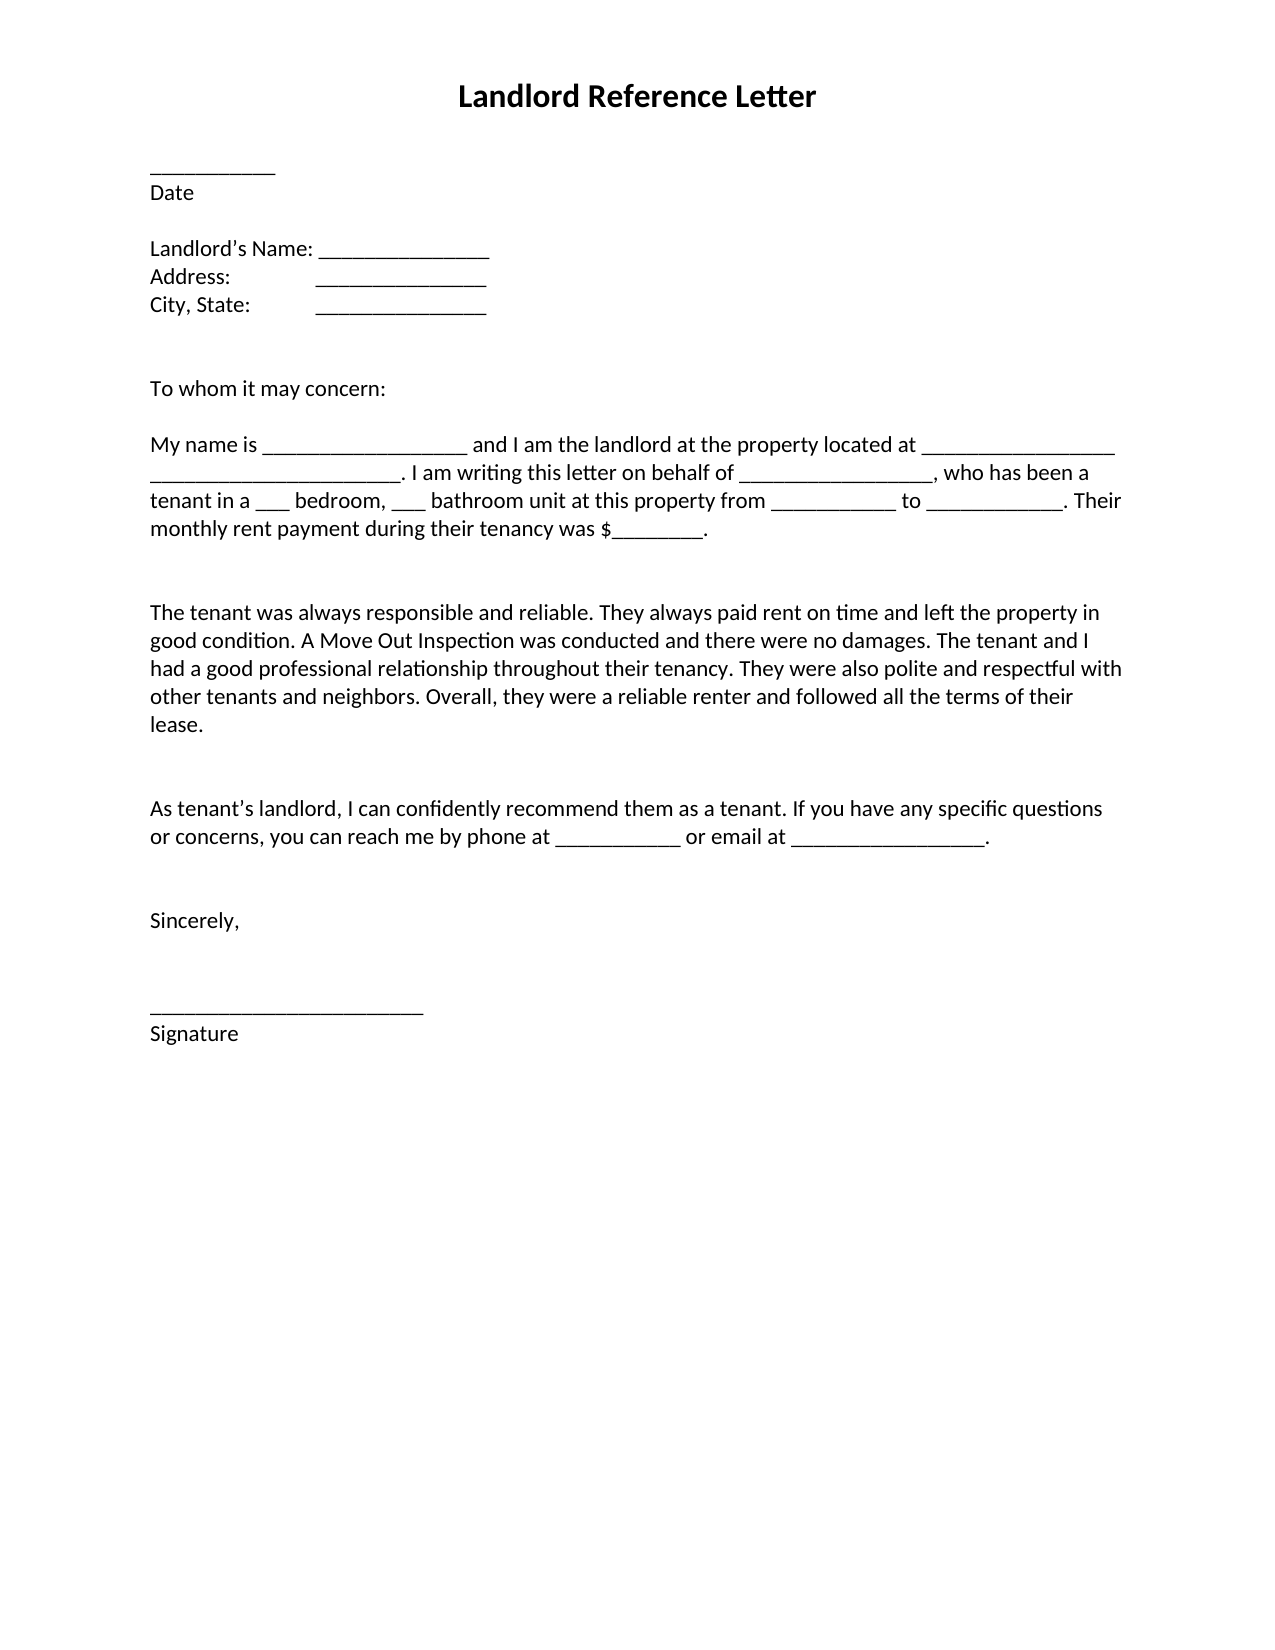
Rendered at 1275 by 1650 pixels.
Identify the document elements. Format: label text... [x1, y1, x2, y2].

text Date [150, 178, 1125, 206]
text Signature [150, 1019, 1125, 1047]
text City, State: _______________ [150, 290, 1125, 318]
text To whom it may concern: [150, 374, 1125, 402]
text My name is __________________ and I am the landlord at the property located at _________________ ______________________. I am writing this letter on behalf of _________________, who has been a tenant in a ___ bedroom, ___ bathroom unit at this property from ___________ to ____________. Their monthly rent payment during their tenancy was $________. [150, 430, 1125, 542]
text ___________ [150, 150, 1125, 178]
text Address: _______________ [150, 262, 1125, 290]
text As tenant’s landlord, I can confidently recommend them as a tenant. If you have any specific questions or concerns, you can reach me by phone at ___________ or email at _________________. [150, 794, 1125, 851]
text ________________________ [150, 991, 1125, 1019]
text Sincerely, [150, 907, 1125, 934]
text Landlord’s Name: _______________ [150, 234, 1125, 262]
text The tenant was always responsible and reliable. They always paid rent on time and left the property in good condition. A Move Out Inspection was conducted and there were no damages. The tenant and I had a good professional relationship throughout their tenancy. They were also polite and respectful with other tenants and neighbors. Overall, they were a reliable renter and followed all the terms of their lease. [150, 598, 1125, 738]
